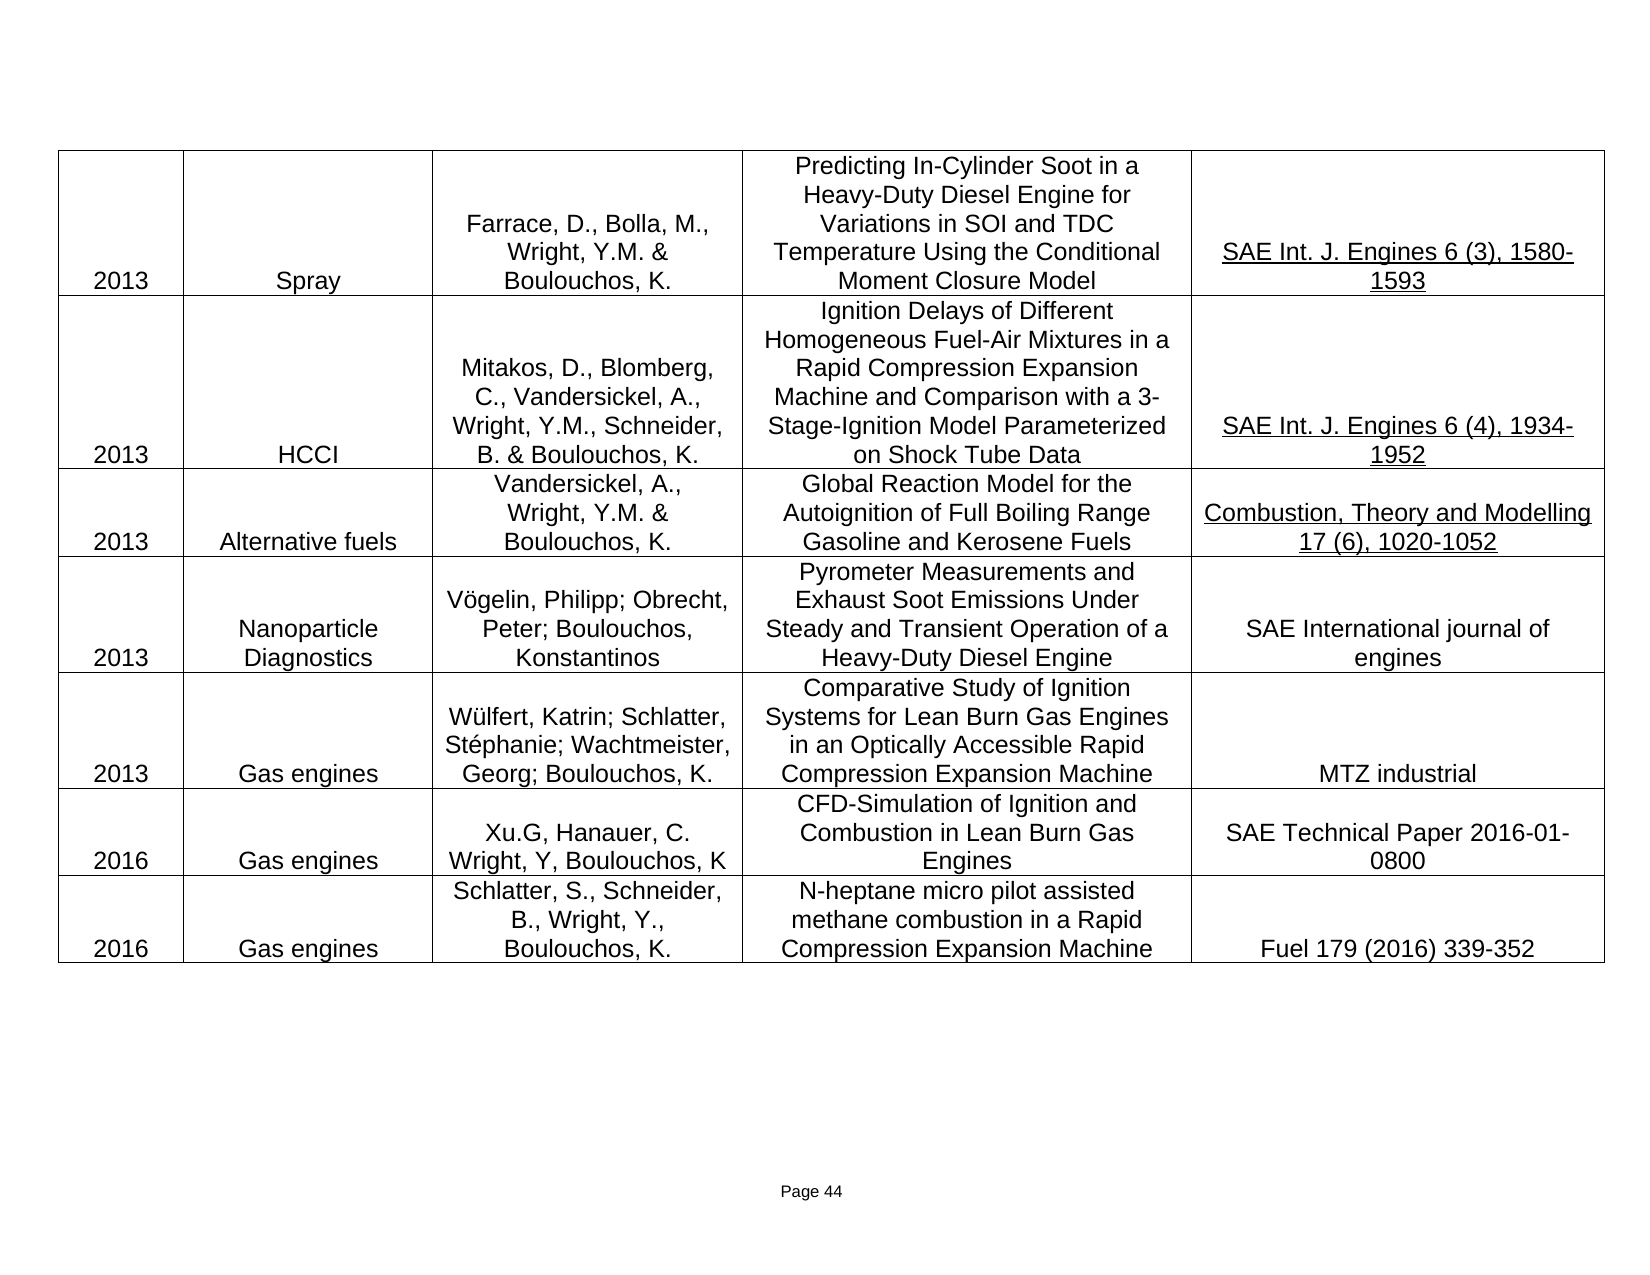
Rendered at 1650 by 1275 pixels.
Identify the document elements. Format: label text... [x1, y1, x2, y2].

table_cell Gas engines [184, 789, 432, 875]
table_cell Comparative Study of Ignition Systems for Lean Burn Gas Engines in an Optically Accessible Rapid Compression Expansion Machine [743, 673, 1191, 788]
table_cell Ignition Delays of Different Homogeneous Fuel-Air Mixtures in a Rapid Compression Expansion Machine and Comparison with a 3-Stage-Ignition Model Parameterized on Shock Tube Data [743, 296, 1191, 468]
table_cell Gas engines [184, 876, 432, 962]
table_cell 2013 [59, 673, 183, 788]
table_cell Xu.G, Hanauer, C. Wright, Y, Boulouchos, K [433, 789, 742, 875]
table_cell Predicting In-Cylinder Soot in a Heavy-Duty Diesel Engine for Variations in SOI and TDC Temperature Using the Conditional Moment Closure Model [743, 151, 1191, 295]
table_cell Vandersickel, A., Wright, Y.M. & Boulouchos, K. [433, 469, 742, 556]
table_cell Combustion, Theory and Modelling 17 (6), 1020-1052 [1192, 469, 1604, 556]
table_cell Pyrometer Measurements and Exhaust Soot Emissions Under Steady and Transient Operation of a Heavy-Duty Diesel Engine [743, 557, 1191, 672]
table_cell Nanoparticle Diagnostics [184, 557, 432, 672]
table_cell Alternative fuels [184, 469, 432, 556]
table_cell Wülfert, Katrin; Schlatter, Stéphanie; Wachtmeister, Georg; Boulouchos, K. [433, 673, 742, 788]
table_cell SAE International journal of engines [1192, 557, 1604, 672]
table_cell Vögelin, Philipp; Obrecht, Peter; Boulouchos, Konstantinos [433, 557, 742, 672]
table_cell 2016 [59, 789, 183, 875]
table_cell MTZ industrial [1192, 673, 1604, 788]
table_cell N-heptane micro pilot assisted methane combustion in a Rapid Compression Expansion Machine [743, 876, 1191, 962]
table_cell SAE Int. J. Engines 6 (4), 1934-1952 [1192, 296, 1604, 468]
table_cell Gas engines [184, 673, 432, 788]
table_cell 2013 [59, 469, 183, 556]
table_cell Farrace, D., Bolla, M., Wright, Y.M. & Boulouchos, K. [433, 151, 742, 295]
table_cell SAE Technical Paper 2016-01-0800 [1192, 789, 1604, 875]
table_cell CFD-Simulation of Ignition and Combustion in Lean Burn Gas Engines [743, 789, 1191, 875]
table_cell Fuel 179 (2016) 339-352 [1192, 876, 1604, 962]
table_cell 2013 [59, 557, 183, 672]
table_cell Global Reaction Model for the Autoignition of Full Boiling Range Gasoline and Kerosene Fuels [743, 469, 1191, 556]
table_cell 2013 [59, 151, 183, 295]
table_cell 2013 [59, 296, 183, 468]
table_cell SAE Int. J. Engines 6 (3), 1580-1593 [1192, 151, 1604, 295]
table_cell Mitakos, D., Blomberg, C., Vandersickel, A., Wright, Y.M., Schneider, B. & Boulouchos, K. [433, 296, 742, 468]
table_cell HCCI [184, 296, 432, 468]
table_cell Schlatter, S., Schneider, B., Wright, Y., Boulouchos, K. [433, 876, 742, 962]
table_cell 2016 [59, 876, 183, 962]
table_cell Spray [184, 151, 432, 295]
